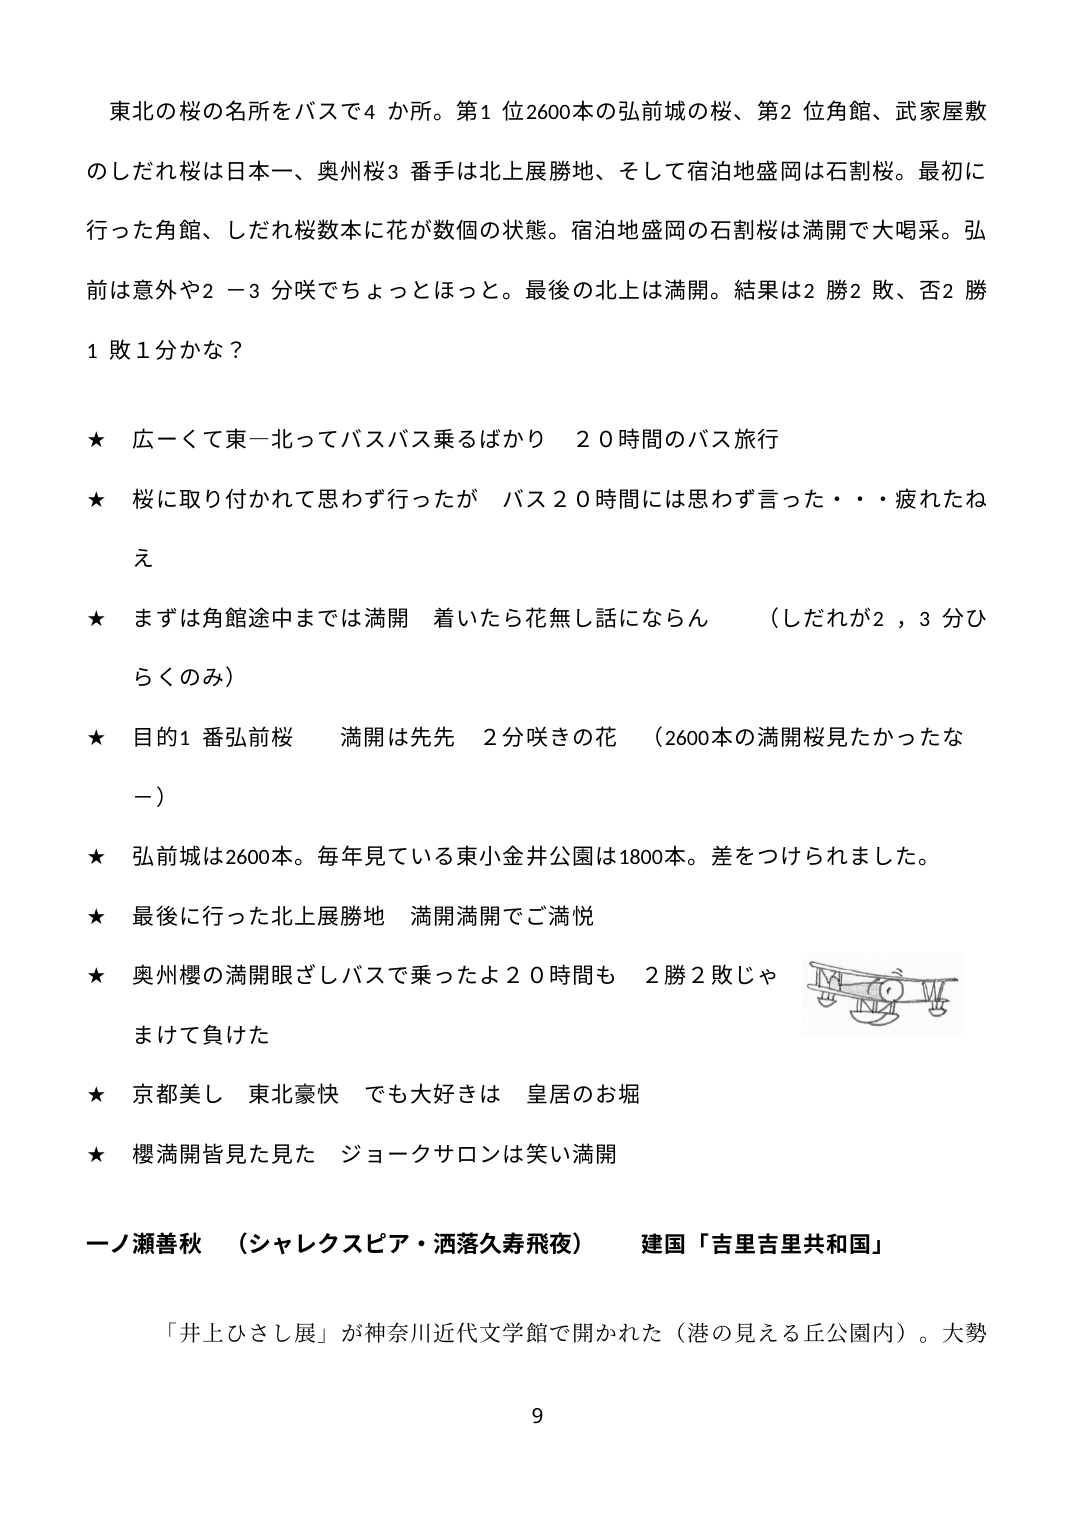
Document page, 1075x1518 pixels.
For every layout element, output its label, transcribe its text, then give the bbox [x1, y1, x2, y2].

list 京都美し 東北豪快 でも大好きは 皇居のお堀 [86, 1063, 988, 1123]
list まずは角館途中までは満開 着いたら花無し話にならん （しだれが2，3分ひらくのみ） [86, 587, 988, 706]
text 東北の桜の名所をバスで4か所。第1位2600本の弘前城の桜、第2位角館、武家屋敷のしだれ桜は日本一、奥州桜3番手は北上展勝地、そして宿泊地盛岡は石割桜。最初に行った角館、しだれ桜数本に花が数個の状態。宿泊地盛岡の石割桜は満開で大喝采。弘前は意外や2－3分咲でちょっとほっと。最後の北上は満開。結果は2勝2敗、否2勝1敗１分かな？ [86, 80, 988, 378]
list 櫻満開皆見た見た ジョークサロンは笑い満開 [86, 1123, 988, 1183]
list 弘前城は2600本。毎年見ている東小金井公園は1800本。差をつけられました。 [86, 825, 988, 885]
text 一ノ瀬善秋 （シャレクスピア・洒落久寿飛夜） 建国「吉里吉里共和国」 [86, 1212, 988, 1302]
list 広ーくて東―北ってバスバス乗るばかり ２０時間のバス旅行 [86, 408, 988, 468]
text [105, 1302, 988, 1361]
list 奥州櫻の満開眼ざしバスで乗ったよ２０時間も ２勝２敗じゃまけて負けた [86, 944, 988, 1063]
list 目的1番弘前桜 満開は先先 ２分咲きの花 （2600本の満開桜見たかったな－） [86, 706, 988, 825]
picture [801, 952, 963, 1035]
list 最後に行った北上展勝地 満開満開でご満悦 [86, 885, 988, 944]
list 桜に取り付かれて思わず行ったが バス２０時間には思わず言った・・・疲れたねえ [86, 468, 988, 587]
